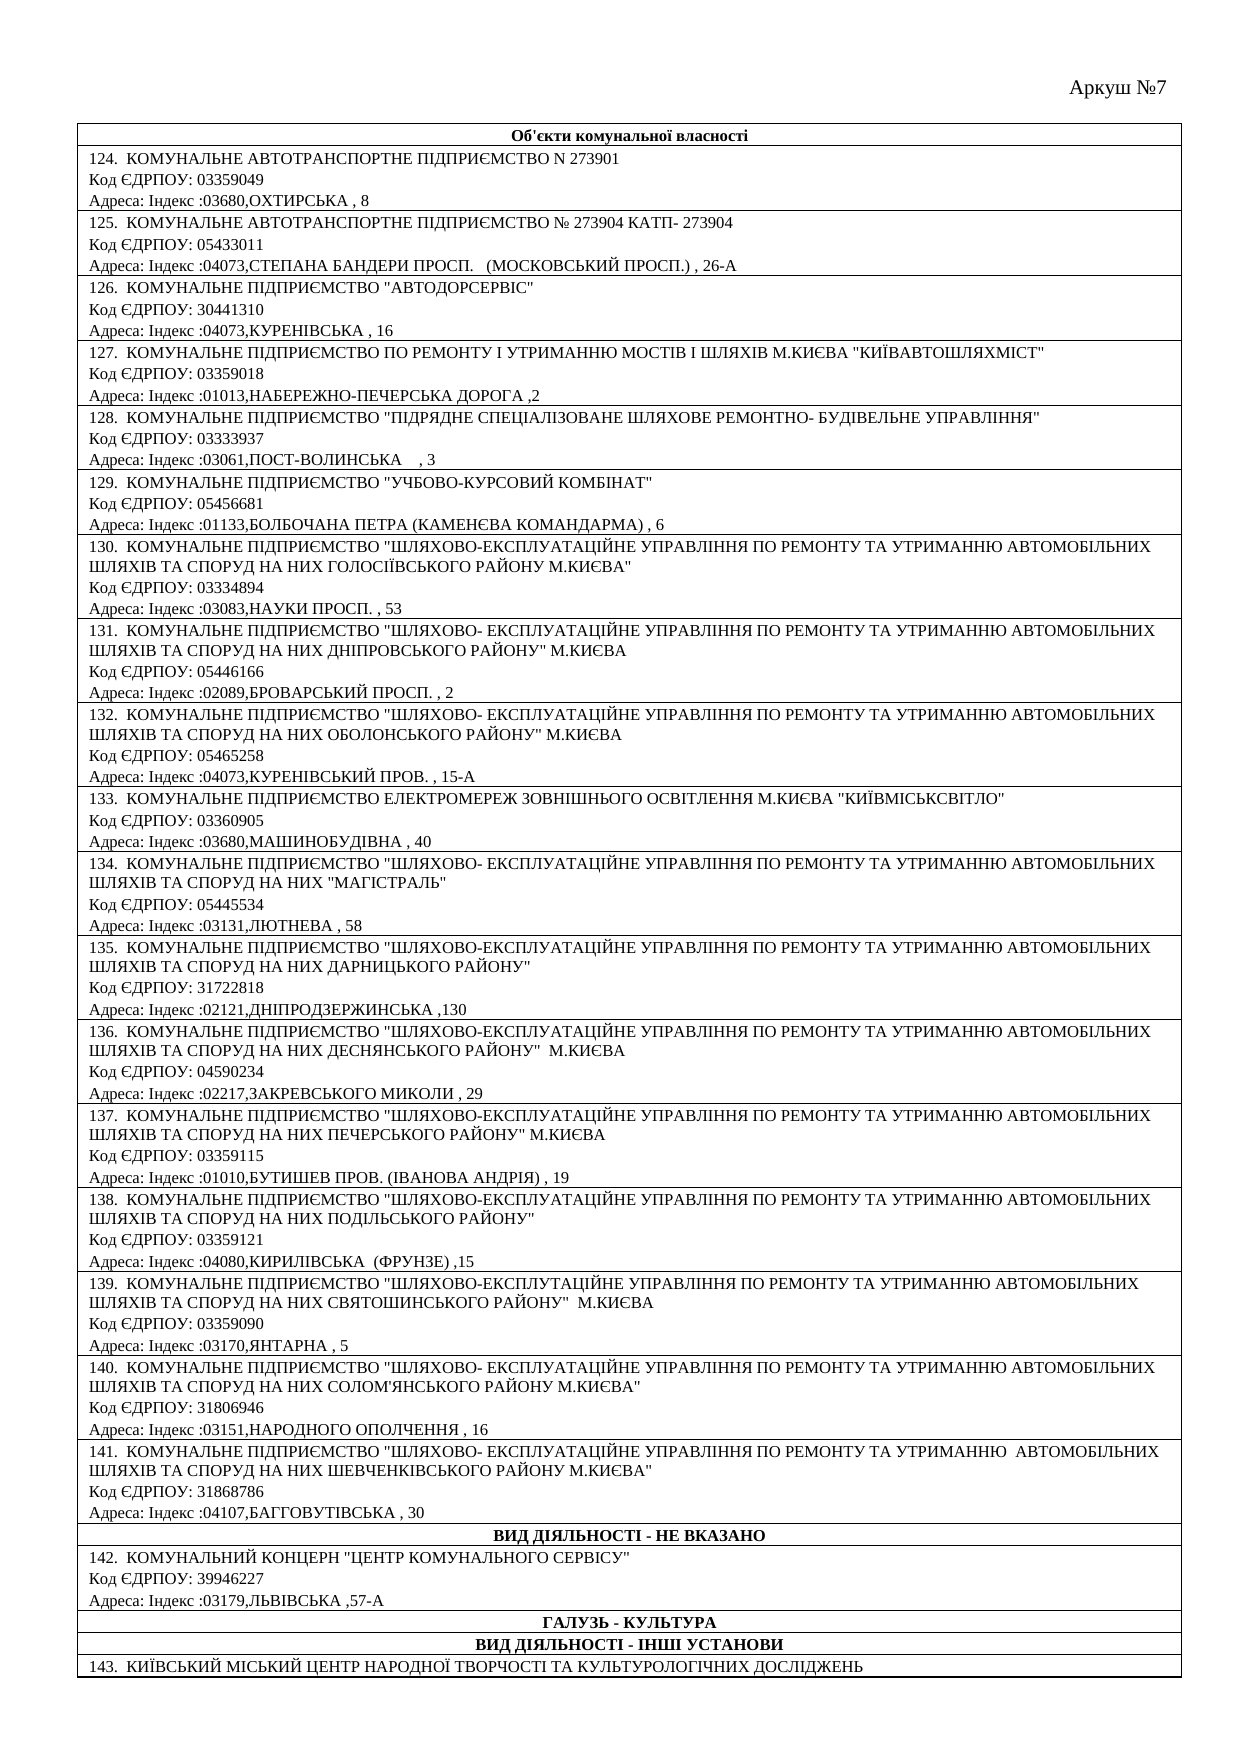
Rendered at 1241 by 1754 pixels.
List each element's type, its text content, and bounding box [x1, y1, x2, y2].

table_cell 127. КОМУНАЛЬНЕ ПІДПРИЄМСТВО ПО РЕМОНТУ І УТРИМАННЮ МОСТІВ І ШЛЯХІВ М.КИЄВА "КИЇВАВТОШЛЯХМІСТ" Код ЄДРПОУ: 03359018 Адреса: Індекс :01013,НАБЕРЕЖНО-ПЕЧЕРСЬКА ДОРОГА ,2 [78, 341, 1181, 404]
table_header Об'єкти комунальної власності [78, 124, 1181, 145]
table_cell 131. КОМУНАЛЬНЕ ПІДПРИЄМСТВО "ШЛЯХОВО- ЕКСПЛУАТАЦІЙНЕ УПРАВЛІННЯ ПО РЕМОНТУ ТА УТРИМАННЮ АВТОМОБІЛЬНИХ ШЛЯХІВ ТА СПОРУД НА НИХ ДНІПРОВСЬКОГО РАЙОНУ" М.КИЄВА Код ЄДРПОУ: 05446166 Адреса: Індекс :02089,БРОВАРСЬКИЙ ПРОСП. , 2 [78, 619, 1181, 702]
table_cell 133. КОМУНАЛЬНЕ ПІДПРИЄМСТВО ЕЛЕКТРОМЕРЕЖ ЗОВНІШНЬОГО ОСВІТЛЕННЯ М.КИЄВА "КИЇВМІСЬКСВІТЛО" Код ЄДРПОУ: 03360905 Адреса: Індекс :03680,МАШИНОБУДІВНА , 40 [78, 787, 1181, 851]
table_cell 125. КОМУНАЛЬНЕ АВТОТРАНСПОРТНЕ ПІДПРИЄМСТВО № 273904 КАТП- 273904 Код ЄДРПОУ: 05433011 Адреса: Індекс :04073,СТЕПАНА БАНДЕРИ ПРОСП. (МОСКОВСЬКИЙ ПРОСП.) , 26-А [78, 211, 1181, 275]
table_cell 130. КОМУНАЛЬНЕ ПІДПРИЄМСТВО "ШЛЯХОВО-ЕКСПЛУАТАЦІЙНЕ УПРАВЛІННЯ ПО РЕМОНТУ ТА УТРИМАННЮ АВТОМОБІЛЬНИХ ШЛЯХІВ ТА СПОРУД НА НИХ ГОЛОСІЇВСЬКОГО РАЙОНУ М.КИЄВА" Код ЄДРПОУ: 03334894 Адреса: Індекс :03083,НАУКИ ПРОСП. , 53 [78, 535, 1181, 618]
table_cell 138. КОМУНАЛЬНЕ ПІДПРИЄМСТВО "ШЛЯХОВО-ЕКСПЛУАТАЦІЙНЕ УПРАВЛІННЯ ПО РЕМОНТУ ТА УТРИМАННЮ АВТОМОБІЛЬНИХ ШЛЯХІВ ТА СПОРУД НА НИХ ПОДІЛЬСЬКОГО РАЙОНУ" Код ЄДРПОУ: 03359121 Адреса: Індекс :04080,КИРИЛІВСЬКА (ФРУНЗЕ) ,15 [78, 1188, 1181, 1271]
table_cell 139. КОМУНАЛЬНЕ ПІДПРИЄМСТВО "ШЛЯХОВО-ЕКСПЛУТАЦІЙНЕ УПРАВЛІННЯ ПО РЕМОНТУ ТА УТРИМАННЮ АВТОМОБІЛЬНИХ ШЛЯХІВ ТА СПОРУД НА НИХ СВЯТОШИНСЬКОГО РАЙОНУ" М.КИЄВА Код ЄДРПОУ: 03359090 Адреса: Індекс :03170,ЯНТАРНА , 5 [78, 1272, 1181, 1354]
table_cell ГАЛУЗЬ - КУЛЬТУРА [78, 1611, 1181, 1632]
table_cell 124. КОМУНАЛЬНЕ АВТОТРАНСПОРТНЕ ПІДПРИЄМСТВО N 273901 Код ЄДРПОУ: 03359049 Адреса: Індекс :03680,ОХТИРСЬКА , 8 [78, 146, 1181, 210]
table_cell 135. КОМУНАЛЬНЕ ПІДПРИЄМСТВО "ШЛЯХОВО-ЕКСПЛУАТАЦІЙНЕ УПРАВЛІННЯ ПО РЕМОНТУ ТА УТРИМАННЮ АВТОМОБІЛЬНИХ ШЛЯХІВ ТА СПОРУД НА НИХ ДАРНИЦЬКОГО РАЙОНУ" Код ЄДРПОУ: 31722818 Адреса: Індекс :02121,ДНІПРОДЗЕРЖИНСЬКА ,130 [78, 936, 1181, 1019]
table_cell ВИД ДІЯЛЬНОСТІ - НЕ ВКАЗАНО [78, 1524, 1181, 1545]
table_cell ВИД ДІЯЛЬНОСТІ - ІНШІ УСТАНОВИ [78, 1633, 1181, 1654]
table_cell 137. КОМУНАЛЬНЕ ПІДПРИЄМСТВО "ШЛЯХОВО-ЕКСПЛУАТАЦІЙНЕ УПРАВЛІННЯ ПО РЕМОНТУ ТА УТРИМАННЮ АВТОМОБІЛЬНИХ ШЛЯХІВ ТА СПОРУД НА НИХ ПЕЧЕРСЬКОГО РАЙОНУ" М.КИЄВА Код ЄДРПОУ: 03359115 Адреса: Індекс :01010,БУТИШЕВ ПРОВ. (ІВАНОВА АНДРІЯ) , 19 [78, 1104, 1181, 1187]
table_cell 129. КОМУНАЛЬНЕ ПІДПРИЄМСТВО "УЧБОВО-КУРСОВИЙ КОМБІНАТ" Код ЄДРПОУ: 05456681 Адреса: Індекс :01133,БОЛБОЧАНА ПЕТРА (КАМЕНЄВА КОМАНДАРМА) , 6 [78, 470, 1181, 534]
table_cell 132. КОМУНАЛЬНЕ ПІДПРИЄМСТВО "ШЛЯХОВО- ЕКСПЛУАТАЦІЙНЕ УПРАВЛІННЯ ПО РЕМОНТУ ТА УТРИМАННЮ АВТОМОБІЛЬНИХ ШЛЯХІВ ТА СПОРУД НА НИХ ОБОЛОНСЬКОГО РАЙОНУ" М.КИЄВА Код ЄДРПОУ: 05465258 Адреса: Індекс :04073,КУРЕНІВСЬКИЙ ПРОВ. , 15-А [78, 703, 1181, 786]
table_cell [78, 1655, 1181, 1676]
table_cell 134. КОМУНАЛЬНЕ ПІДПРИЄМСТВО "ШЛЯХОВО- ЕКСПЛУАТАЦІЙНЕ УПРАВЛІННЯ ПО РЕМОНТУ ТА УТРИМАННЮ АВТОМОБІЛЬНИХ ШЛЯХІВ ТА СПОРУД НА НИХ "МАГІСТРАЛЬ" Код ЄДРПОУ: 05445534 Адреса: Індекс :03131,ЛЮТНЕВА , 58 [78, 852, 1181, 935]
table_cell 128. КОМУНАЛЬНЕ ПІДПРИЄМСТВО "ПІДРЯДНЕ СПЕЦІАЛІЗОВАНЕ ШЛЯХОВЕ РЕМОНТНО- БУДІВЕЛЬНЕ УПРАВЛІННЯ" Код ЄДРПОУ: 03333937 Адреса: Індекс :03061,ПОСТ-ВОЛИНСЬКА , 3 [78, 406, 1181, 469]
table_cell 136. КОМУНАЛЬНЕ ПІДПРИЄМСТВО "ШЛЯХОВО-ЕКСПЛУАТАЦІЙНЕ УПРАВЛІННЯ ПО РЕМОНТУ ТА УТРИМАННЮ АВТОМОБІЛЬНИХ ШЛЯХІВ ТА СПОРУД НА НИХ ДЕСНЯНСЬКОГО РАЙОНУ" М.КИЄВА Код ЄДРПОУ: 04590234 Адреса: Індекс :02217,ЗАКРЕВСЬКОГО МИКОЛИ , 29 [78, 1020, 1181, 1103]
table_cell 142. КОМУНАЛЬНИЙ КОНЦЕРН "ЦЕНТР КОМУНАЛЬНОГО СЕРВІСУ" Код ЄДРПОУ: 39946227 Адреса: Індекс :03179,ЛЬВІВСЬКА ,57-А [78, 1546, 1181, 1609]
table_cell 141. КОМУНАЛЬНЕ ПІДПРИЄМСТВО "ШЛЯХОВО- ЕКСПЛУАТАЦІЙНЕ УПРАВЛІННЯ ПО РЕМОНТУ ТА УТРИМАННЮ АВТОМОБІЛЬНИХ ШЛЯХІВ ТА СПОРУД НА НИХ ШЕВЧЕНКІВСЬКОГО РАЙОНУ М.КИЄВА" Код ЄДРПОУ: 31868786 Адреса: Індекс :04107,БАГГОВУТІВСЬКА , 30 [78, 1440, 1181, 1522]
table_cell 140. КОМУНАЛЬНЕ ПІДПРИЄМСТВО "ШЛЯХОВО- ЕКСПЛУАТАЦІЙНЕ УПРАВЛІННЯ ПО РЕМОНТУ ТА УТРИМАННЮ АВТОМОБІЛЬНИХ ШЛЯХІВ ТА СПОРУД НА НИХ СОЛОМ'ЯНСЬКОГО РАЙОНУ М.КИЄВА" Код ЄДРПОУ: 31806946 Адреса: Індекс :03151,НАРОДНОГО ОПОЛЧЕННЯ , 16 [78, 1356, 1181, 1438]
table_cell 126. КОМУНАЛЬНЕ ПІДПРИЄМСТВО "АВТОДОРСЕРВІС" Код ЄДРПОУ: 30441310 Адреса: Індекс :04073,КУРЕНІВСЬКА , 16 [78, 276, 1181, 340]
